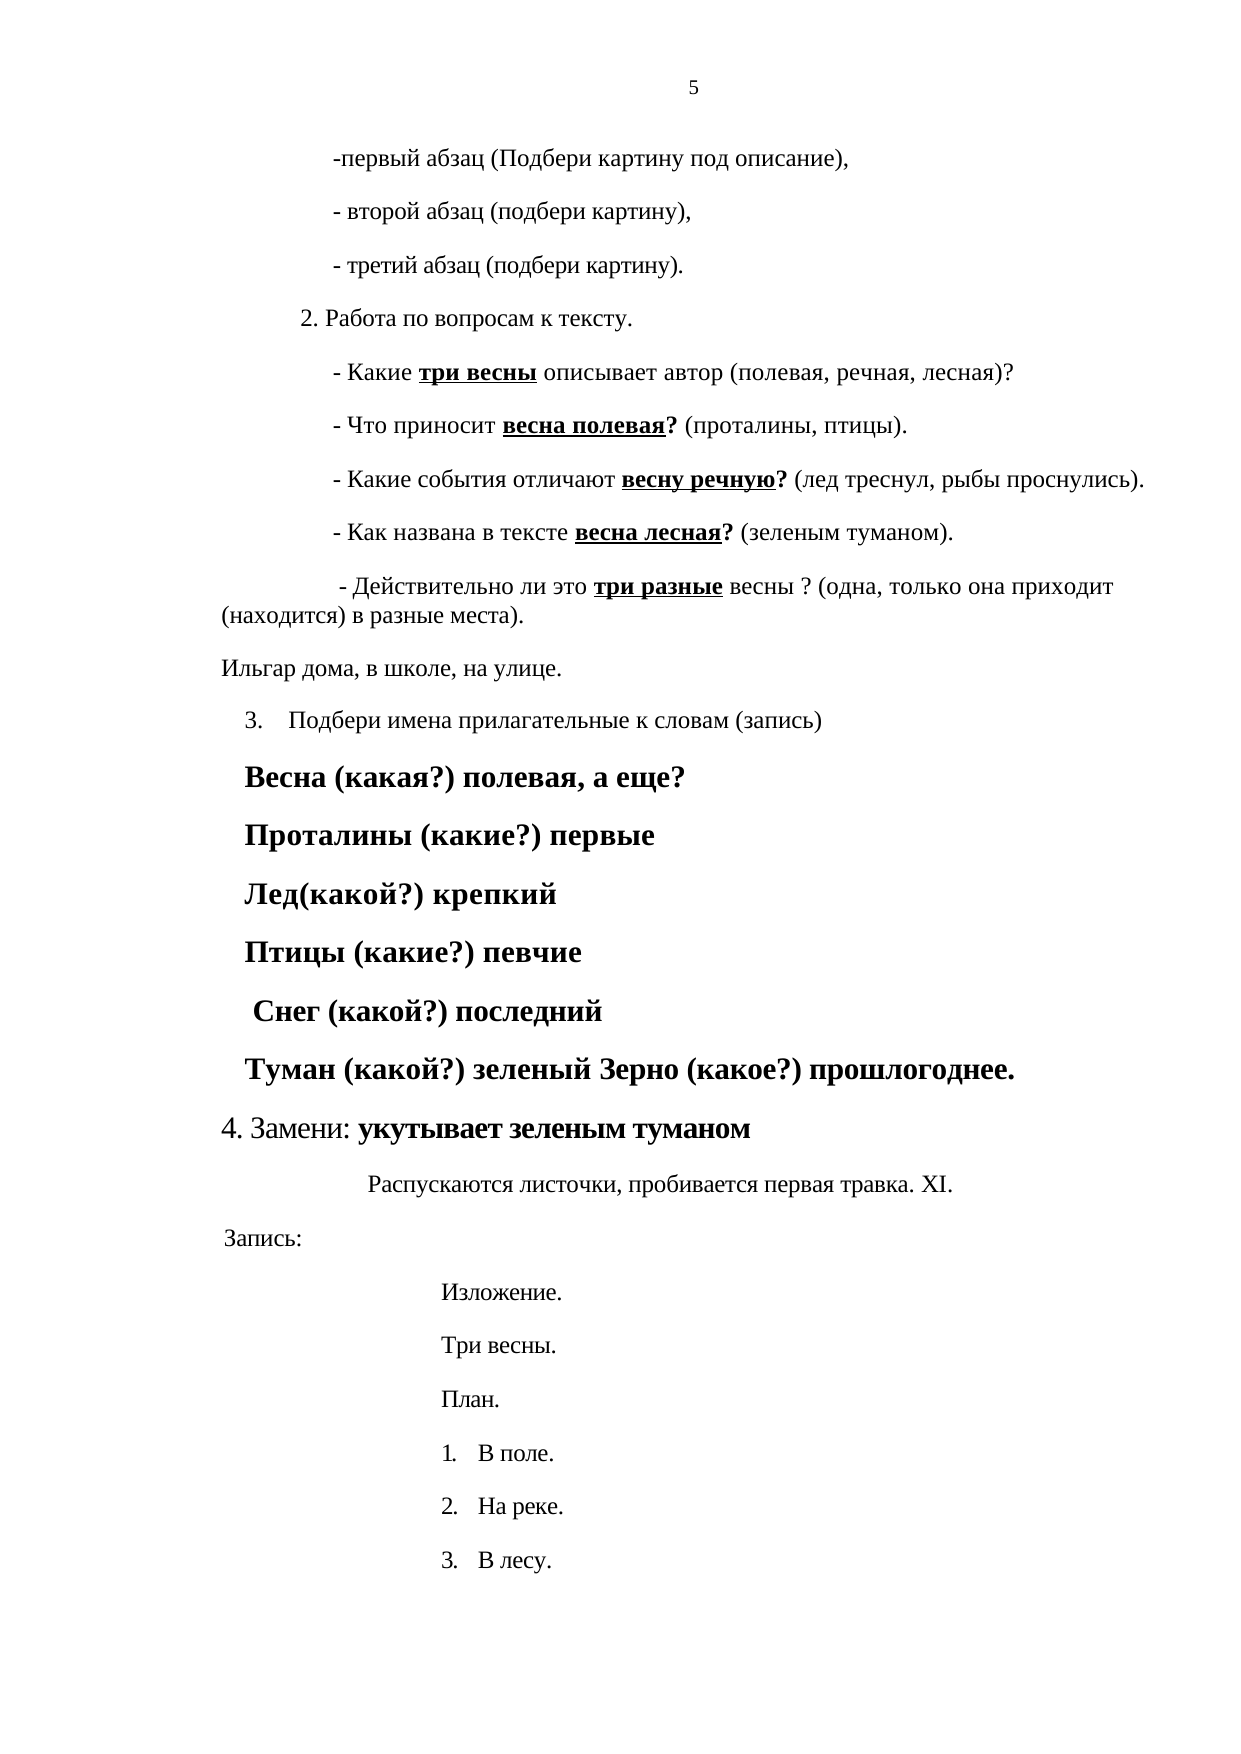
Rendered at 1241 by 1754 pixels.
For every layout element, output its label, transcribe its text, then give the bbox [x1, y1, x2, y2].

text 3. Подбери имена прилагательные к словам (запись) Весна (какая?) полевая, а еще? [244, 683, 878, 799]
list второй абзац (подбери картину), [333, 177, 1166, 230]
text Изложение. Три весны. План. [441, 1257, 590, 1418]
text Распускаются листочки, пробивается первая травка. XI. Запись: [224, 1150, 974, 1257]
list Какие события отличают весну речную? (лед треснул, рыбы проснулись). [333, 444, 1166, 498]
text Лед(какой?) крепкий [244, 858, 878, 916]
text 4. Замени: укутывает зеленым туманом [221, 1092, 878, 1150]
text Проталины (какие?) первые [244, 799, 878, 857]
list Как названа в тексте весна лесная? (зеленым туманом). [333, 498, 1166, 551]
text Ильгар дома, в школе, на улице. [221, 653, 1166, 682]
text Туман (какой?) зеленый Зерно (какое?) прошлогоднее. [244, 1033, 1165, 1091]
list В лесу. [441, 1525, 1166, 1579]
list На реке. [441, 1472, 1166, 1525]
list В поле. [441, 1418, 1166, 1472]
text - Действительно ли это три разные весны ? (одна, только она приходит (находится) в разные места). [221, 571, 1166, 629]
text Птицы (какие?) певчие [244, 916, 878, 974]
list третий абзац (подбери картину). 2. Работа по вопросам к тексту. [300, 230, 734, 337]
text Снег (какой?) последний [244, 975, 878, 1033]
text -первый абзац (Подбери картину под описание), [333, 123, 1166, 177]
list Что приносит весна полевая? (проталины, птицы). [333, 391, 1166, 444]
list Какие три весны описывает автор (полевая, речная, лесная)? [333, 337, 1166, 391]
